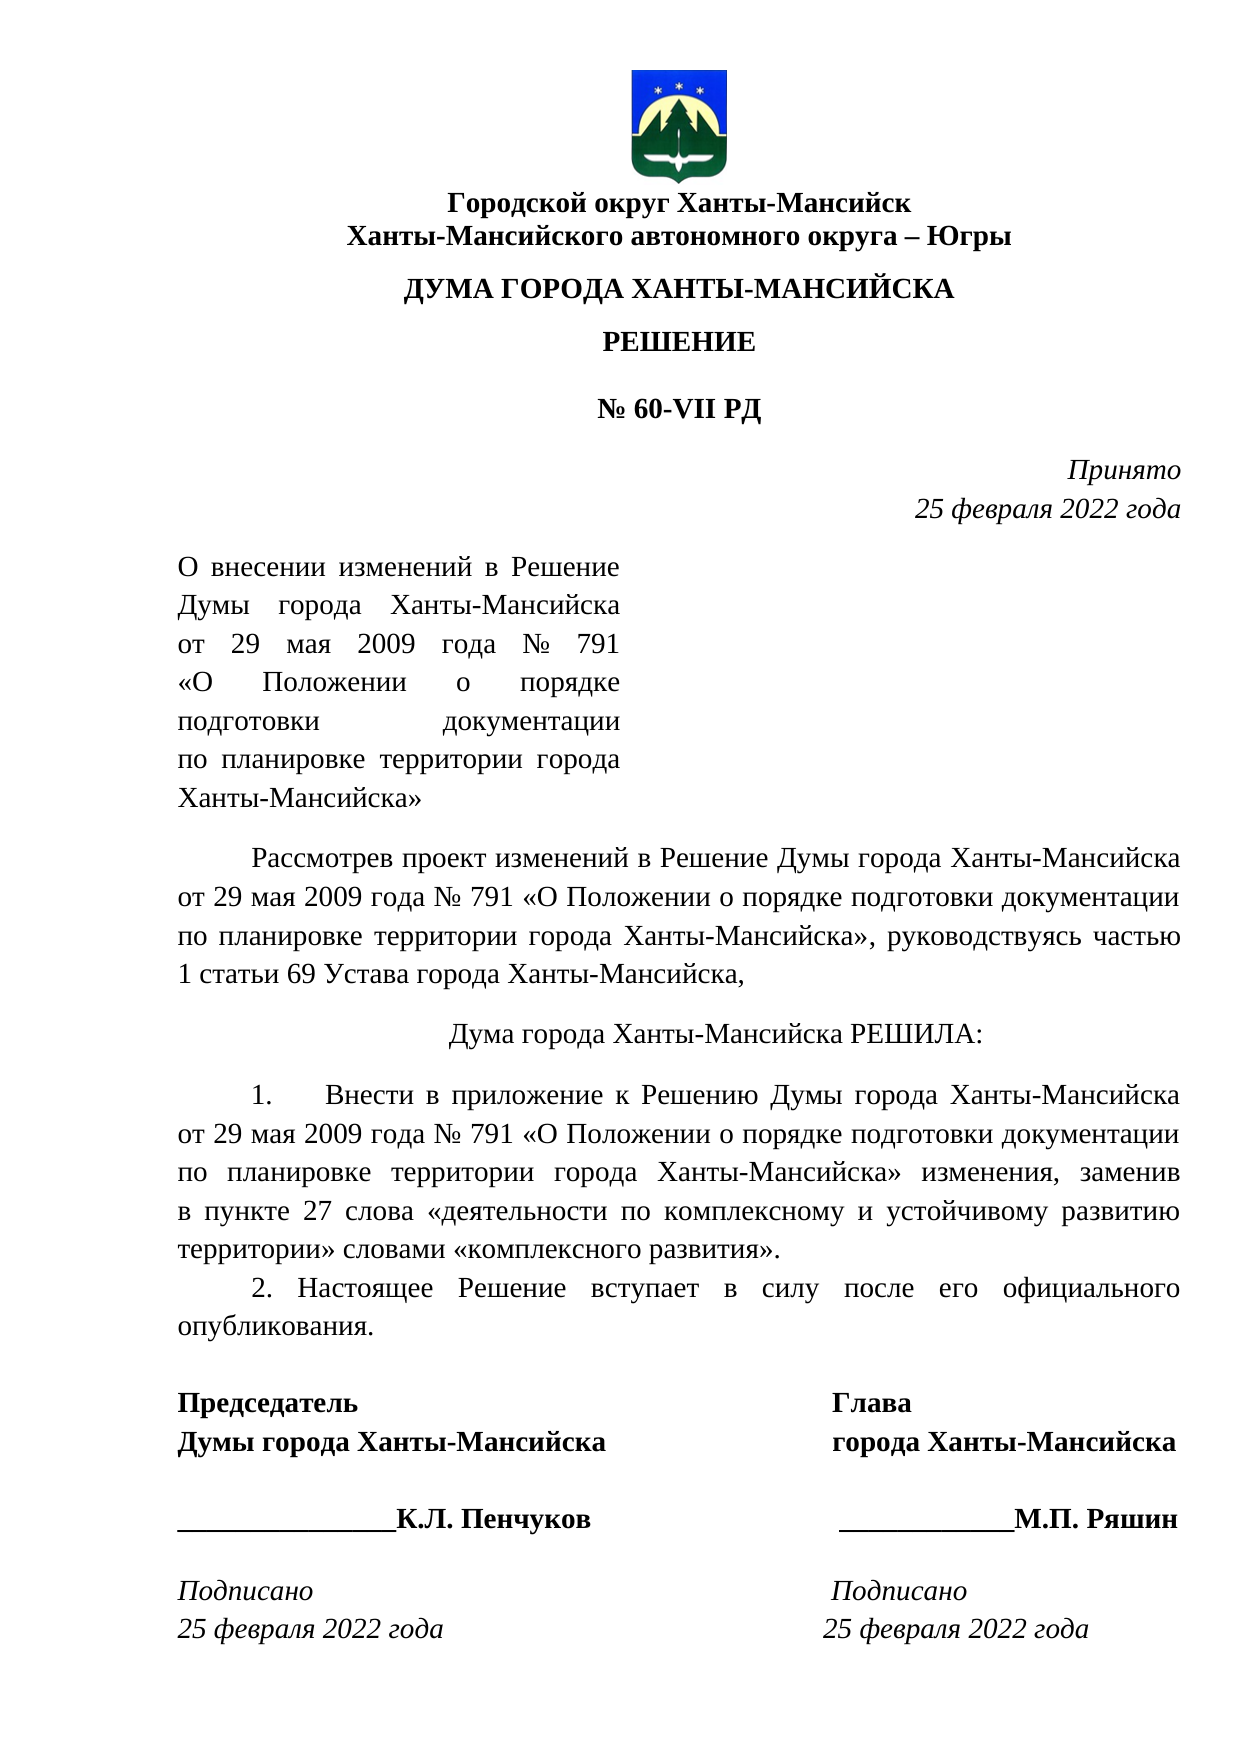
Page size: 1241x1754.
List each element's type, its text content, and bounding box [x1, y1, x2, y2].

text Рассмотрев проект изменений в Решение Думы города Ханты-Мансийска от 29 мая 2009 года № 791 «О Положении о порядке подготовки документации по планировке территории города Ханты-Мансийска», руководствуясь частью 1 статьи 69 Устава города Ханты-Мансийска, [177, 841, 1181, 990]
text Думы города Ханты-Мансийска города Ханты-Мансийска [177, 1424, 1181, 1458]
picture [631, 70, 727, 185]
text _______________К.Л. Пенчуков ____________М.П. Ряшин [177, 1501, 1181, 1535]
text ДУМА ГОРОДА ХАНТЫ-МАНСИЙСКА [177, 271, 1181, 305]
text Ханты-Мансийского автономного округа – Югры [177, 218, 1181, 252]
text Принято [177, 452, 1181, 486]
text Дума города Ханты-Мансийска РЕШИЛА: [177, 1017, 1181, 1050]
text Подписано Подписано [177, 1573, 1181, 1606]
text № 60-VII РД [177, 391, 1181, 424]
text РЕШЕНИЕ [177, 324, 1181, 357]
text 2. Настоящее Решение вступает в силу после его официального опубликования. [177, 1270, 1181, 1342]
text Председатель Глава [177, 1386, 1181, 1419]
text Городской округ Ханты-Мансийск [177, 185, 1181, 218]
text О внесении изменений в Решение Думы города Ханты-Мансийска от 29 мая 2009 года № 791 «О Положении о порядке подготовки документации по планировке территории города Ханты-Мансийска» [177, 549, 620, 813]
text 25 февраля 2022 года [177, 491, 1181, 524]
list Внести в приложение к Решению Думы города Ханты-Мансийска от 29 мая 2009 года № 791 «О Положении о порядке подготовки документации по планировке территории города Ханты-Мансийска» изменения, заменив в пункте 27 слова «деятельности по комплексному и устойчивому развитию территории» словами «комплексного развития». [177, 1077, 1181, 1265]
text 25 февраля 2022 года 25 февраля 2022 года [177, 1611, 1181, 1645]
